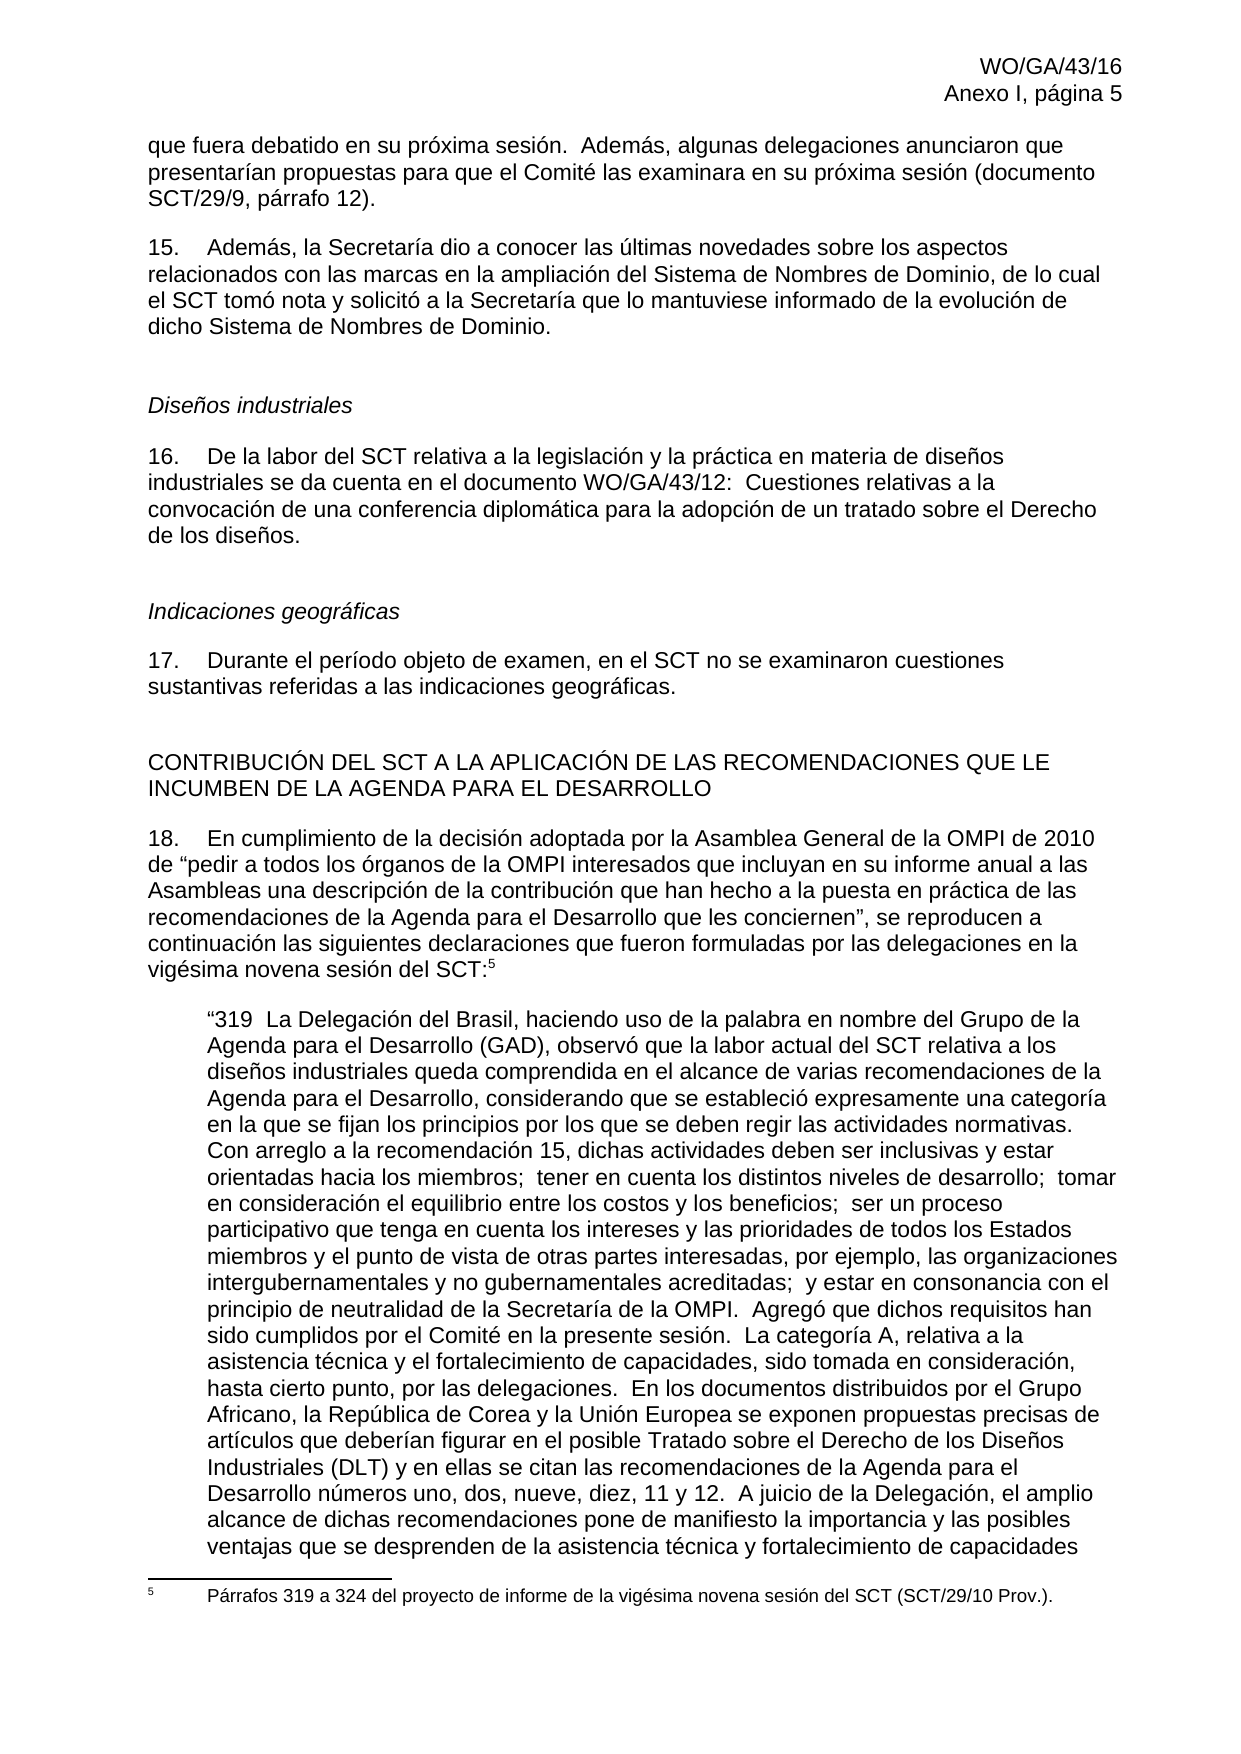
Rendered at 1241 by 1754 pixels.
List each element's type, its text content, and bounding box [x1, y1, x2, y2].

text En cumplimiento de la decisión adoptada por la Asamblea General de la OMPI de 2010 de “pedir a todos los órganos de la OMPI interesados que incluyan en su informe anual a las Asambleas una descripción de la contribución que han hecho a la puesta en práctica de las recomendaciones de la Agenda para el Desarrollo que les conciernen”, se reproducen a continuación las siguientes declaraciones que fueron formuladas por las delegaciones en la vigésima novena sesión del SCT: [148, 824, 1122, 983]
text Durante el período objeto de examen, en el SCT no se examinaron cuestiones sustantivas referidas a las indicaciones geográficas. [148, 647, 1122, 700]
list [207, 1006, 1122, 1559]
text De la labor del SCT relativa a la legislación y la práctica en materia de diseños industriales se da cuenta en el documento WO/GA/43/12: Cuestiones relativas a la convocación de una conferencia diplomática para la adopción de un tratado sobre el Derecho de los diseños. [148, 443, 1122, 548]
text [148, 132, 1122, 211]
text Además, la Secretaría dio a conocer las últimas novedades sobre los aspectos relacionados con las marcas en la ampliación del Sistema de Nombres de Dominio, de lo cual el SCT tomó nota y solicitó a la Secretaría que lo mantuviese informado de la evolución de dicho Sistema de Nombres de Dominio. [148, 234, 1122, 339]
list Indicaciones geográficas [148, 598, 1122, 624]
list CONTRIBUCIÓN DEL SCT A LA APLICACIÓN DE LAS RECOMENDACIONES QUE LE INCUMBEN DE LA AGENDA PARA EL DESARROLLO [148, 749, 1122, 802]
text Diseños industriales [148, 389, 1122, 420]
